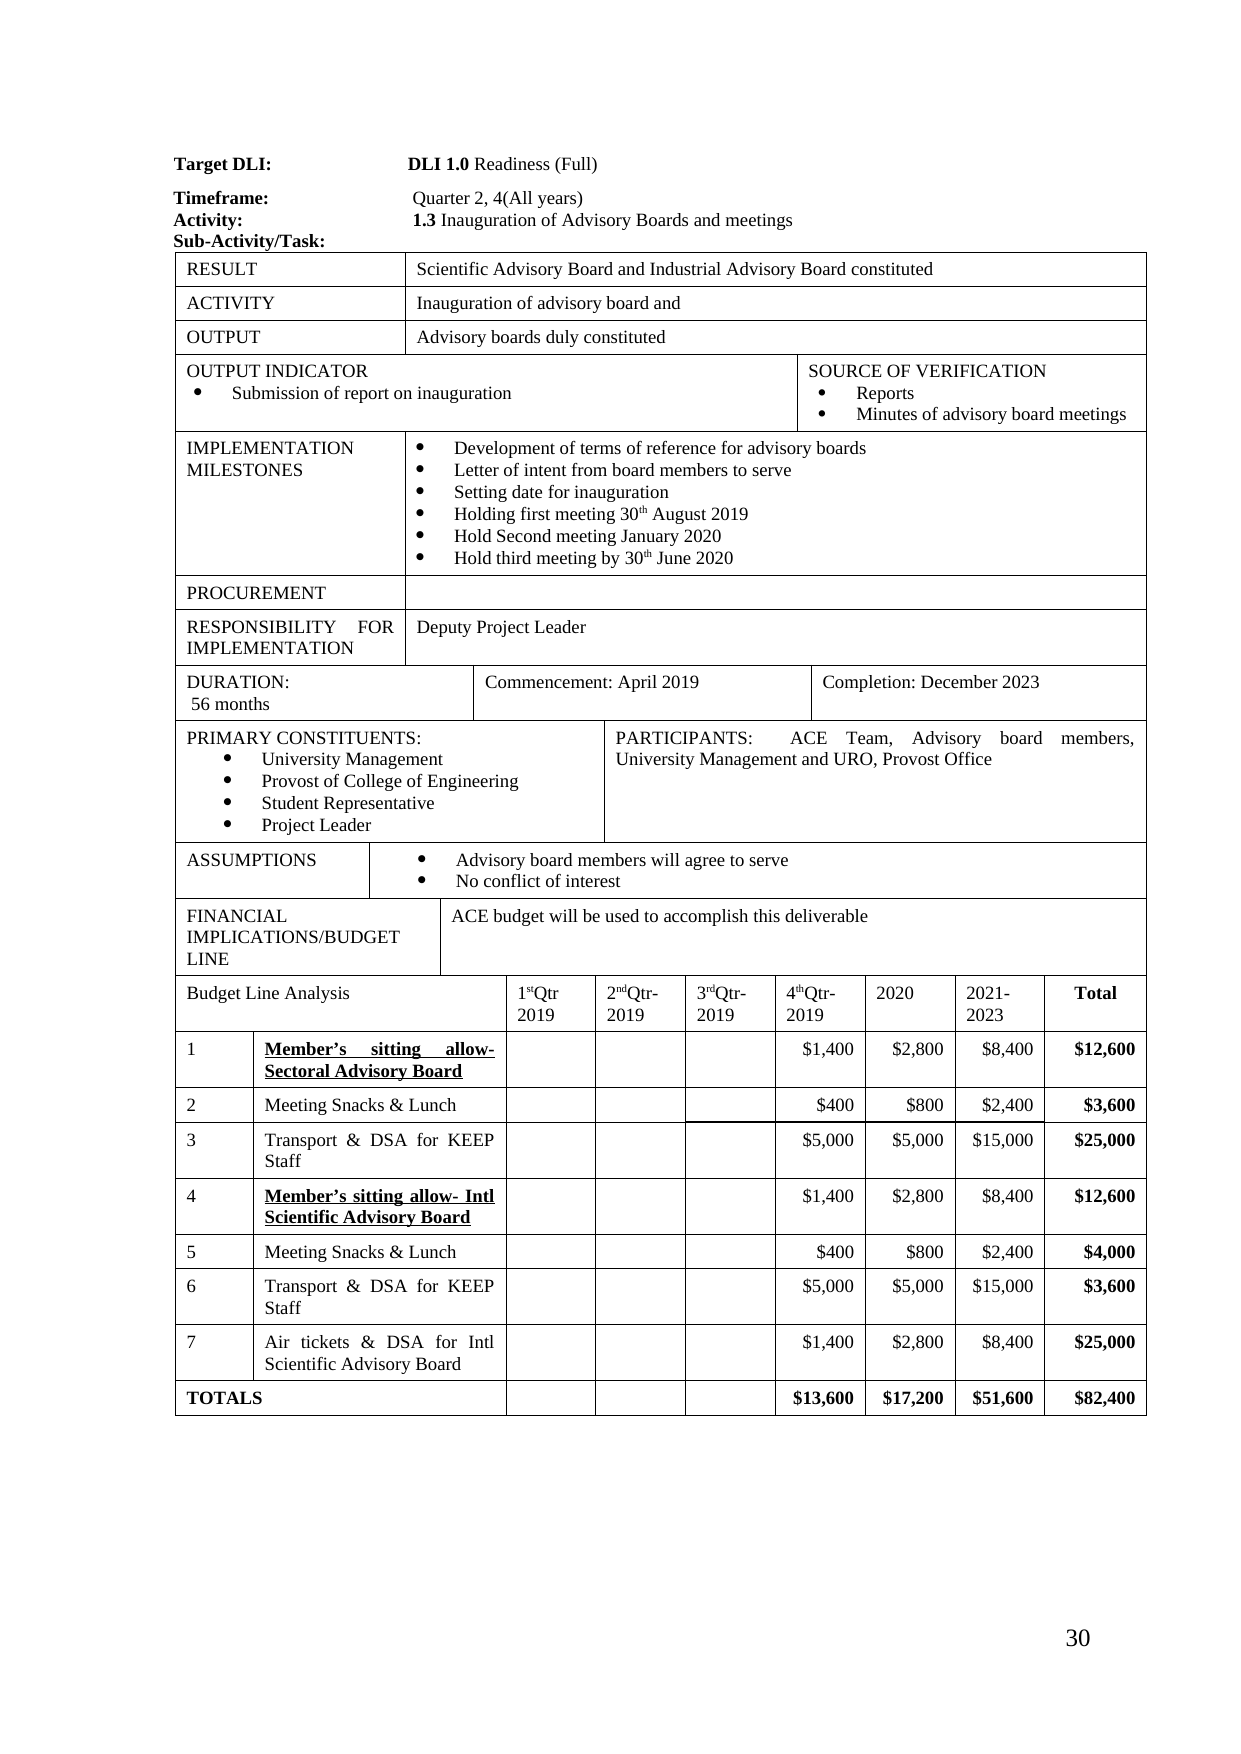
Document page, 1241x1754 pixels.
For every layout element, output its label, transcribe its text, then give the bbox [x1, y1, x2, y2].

table_cell [596, 1235, 685, 1268]
table_cell 2020 [866, 976, 955, 1031]
table_cell 4 [176, 1179, 253, 1233]
table_cell OUTPUT [176, 321, 405, 354]
table_cell RESPONSIBILITY FOR IMPLEMENTATION [176, 610, 405, 664]
table_cell [507, 1032, 595, 1087]
table_header RESULT [176, 253, 405, 286]
table_cell $51,600 [956, 1381, 1044, 1414]
table_cell DURATION: 56 months [176, 666, 473, 720]
table_cell ACTIVITY [176, 287, 405, 320]
table_cell $1,400 [776, 1032, 865, 1087]
table_cell $1,400 [776, 1179, 865, 1233]
text Timeframe: Quarter 2, 4(All years) [150, 187, 1090, 209]
table_cell Transport & DSA for KEEP Staff [254, 1269, 506, 1324]
table_cell [686, 1123, 775, 1177]
table_cell $5,000 [866, 1269, 955, 1324]
table_cell [507, 1179, 595, 1233]
table_cell SOURCE OF VERIFICATION Reports Minutes of advisory board meetings [798, 355, 1146, 431]
table_cell $82,400 [1045, 1381, 1146, 1414]
table_cell 3rdQtr-2019 [686, 976, 775, 1031]
table_cell Member’s sitting allow- Intl Scientific Advisory Board [254, 1179, 506, 1233]
table_cell Member’s sitting allow- Sectoral Advisory Board [254, 1032, 506, 1087]
table_cell $8,400 [956, 1325, 1044, 1380]
table_cell [596, 1032, 685, 1087]
table_cell ASSUMPTIONS [176, 843, 369, 898]
table_cell 5 [176, 1235, 253, 1268]
table_cell OUTPUT INDICATOR Submission of report on inauguration [176, 355, 797, 431]
table_cell $3,600 [1045, 1088, 1146, 1121]
table_cell $12,600 [1045, 1032, 1146, 1087]
table_cell [686, 1381, 775, 1414]
table_cell $400 [776, 1088, 865, 1121]
table_cell $12,600 [1045, 1179, 1146, 1233]
table_cell Completion: December 2023 [812, 666, 1146, 720]
table_cell $2,400 [956, 1088, 1044, 1121]
table_cell [686, 1088, 775, 1121]
table_cell [507, 1381, 595, 1414]
table_cell $13,600 [776, 1381, 865, 1414]
table_cell [686, 1325, 775, 1380]
table_cell Meeting Snacks & Lunch [254, 1088, 506, 1121]
table_cell Meeting Snacks & Lunch [254, 1235, 506, 1268]
table_cell IMPLEMENTATION MILESTONES [176, 432, 405, 575]
table_cell 2ndQtr-2019 [596, 976, 685, 1031]
table_cell [507, 1123, 595, 1177]
table_cell 1stQtr 2019 [507, 976, 595, 1031]
table_cell 1 [176, 1032, 253, 1087]
table_cell Transport & DSA for KEEP Staff [254, 1123, 506, 1177]
table_cell [507, 1269, 595, 1324]
table_cell $17,200 [866, 1381, 955, 1414]
table_cell [686, 1032, 775, 1087]
table_cell $800 [866, 1088, 955, 1121]
table_cell Deputy Project Leader [406, 610, 1146, 664]
text Sub-Activity/Task: [150, 230, 1090, 252]
table_cell [596, 1325, 685, 1380]
table_cell $3,600 [1045, 1269, 1146, 1324]
table_cell [596, 1123, 685, 1177]
table_cell Development of terms of reference for advisory boards Letter of intent from board members to serve Setting date for inauguration Holding first meeting 30th August 2019 Hold Second meeting January 2020 Hold third meeting by 30th June 2020 [406, 432, 1146, 575]
table_cell 4thQtr-2019 [776, 976, 865, 1031]
table_cell PRIMARY CONSTITUENTS: University Management Provost of College of Engineering Student Representative Project Leader [176, 721, 604, 842]
table_cell [596, 1088, 685, 1121]
table_cell TOTALS [176, 1381, 506, 1414]
table_cell Commencement: April 2019 [474, 666, 811, 720]
table_cell [596, 1179, 685, 1233]
table_cell FINANCIAL IMPLICATIONS/BUDGET LINE [176, 899, 440, 975]
table_cell $1,400 [776, 1325, 865, 1380]
table_cell [507, 1325, 595, 1380]
table_cell 2 [176, 1088, 253, 1121]
table_cell Total [1045, 976, 1146, 1031]
table_cell $800 [866, 1235, 955, 1268]
table_cell Advisory boards duly constituted [406, 321, 1146, 354]
table_cell ACE budget will be used to accomplish this deliverable [441, 899, 1146, 975]
table_cell $25,000 [1045, 1123, 1146, 1177]
table_cell $15,000 [956, 1123, 1044, 1177]
table_cell Air tickets & DSA for Intl Scientific Advisory Board [254, 1325, 506, 1380]
text Target DLI: DLI 1.0 Readiness (Full) [150, 153, 1090, 175]
table_cell [596, 1269, 685, 1324]
table_cell PROCUREMENT [176, 576, 405, 609]
table_cell $5,000 [866, 1123, 955, 1177]
table_cell 3 [176, 1123, 253, 1177]
table_cell [686, 1235, 775, 1268]
table_header Scientific Advisory Board and Industrial Advisory Board constituted [406, 253, 1146, 286]
table_cell $400 [776, 1235, 865, 1268]
table_cell Budget Line Analysis [176, 976, 506, 1031]
table_cell [686, 1179, 775, 1233]
table_cell 2021-2023 [956, 976, 1044, 1031]
table_cell $5,000 [776, 1269, 865, 1324]
table_cell $2,800 [866, 1032, 955, 1087]
text Activity: 1.3 Inauguration of Advisory Boards and meetings [150, 209, 1090, 230]
table_cell $25,000 [1045, 1325, 1146, 1380]
table_cell [507, 1235, 595, 1268]
table_cell $2,800 [866, 1325, 955, 1380]
table_cell PARTICIPANTS: ACE Team, Advisory board members, University Management and URO, Provost Office [605, 721, 1146, 842]
table_cell [406, 576, 1146, 609]
table_cell $4,000 [1045, 1235, 1146, 1268]
table_cell [596, 1381, 685, 1414]
table_cell 6 [176, 1269, 253, 1324]
table_cell 7 [176, 1325, 253, 1380]
table_cell [686, 1269, 775, 1324]
table_cell $8,400 [956, 1179, 1044, 1233]
table_cell $5,000 [776, 1123, 865, 1177]
table_cell [507, 1088, 595, 1121]
table_cell $8,400 [956, 1032, 1044, 1087]
table_cell Advisory board members will agree to serve No conflict of interest [370, 843, 1146, 898]
table_cell Inauguration of advisory board and [406, 287, 1146, 320]
table_cell $2,800 [866, 1179, 955, 1233]
table_cell $15,000 [956, 1269, 1044, 1324]
table_cell $2,400 [956, 1235, 1044, 1268]
